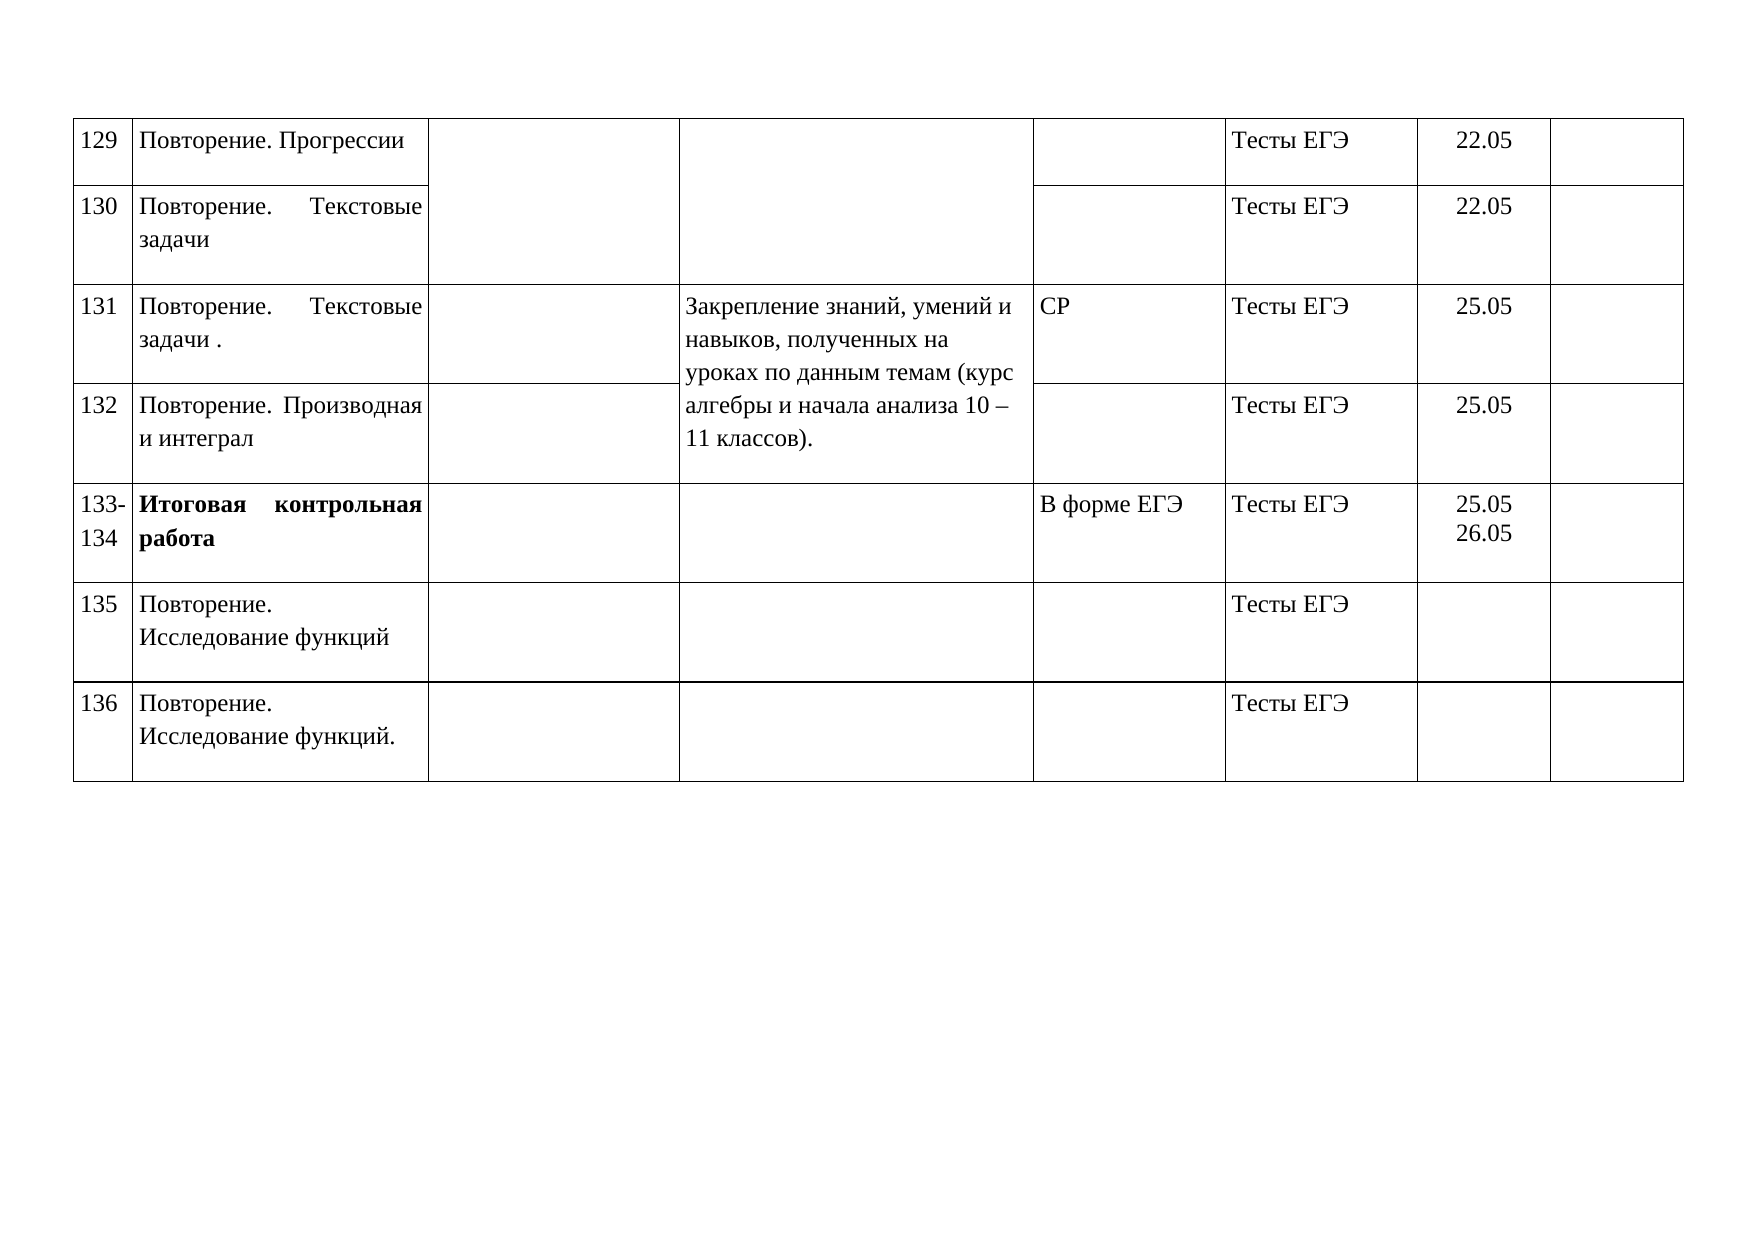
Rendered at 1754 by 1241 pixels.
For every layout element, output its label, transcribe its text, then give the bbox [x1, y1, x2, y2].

table_cell [680, 484, 1033, 582]
table_cell [1551, 285, 1683, 383]
table_cell [1034, 384, 1225, 483]
table_cell 136 [74, 683, 132, 781]
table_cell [429, 119, 679, 284]
table_cell 129 [74, 119, 132, 184]
table_cell 25.05 [1418, 285, 1550, 383]
table_cell 135 [74, 583, 132, 681]
table_cell Итоговая контрольная работа [133, 484, 428, 582]
table_cell 133-134 [74, 484, 132, 582]
table_cell Повторение. Исследование функций [133, 583, 428, 681]
table_cell [680, 119, 1033, 284]
table_cell Тесты ЕГЭ [1226, 384, 1417, 483]
table_cell [1551, 384, 1683, 483]
table_cell [1551, 583, 1683, 681]
table_cell Тесты ЕГЭ [1226, 583, 1417, 681]
table_cell 130 [74, 186, 132, 284]
table_cell [1551, 484, 1683, 582]
table_cell Повторение. Прогрессии [133, 119, 428, 184]
table_cell [429, 384, 679, 483]
table_cell [429, 285, 679, 383]
table_cell [1418, 683, 1550, 781]
table_cell СР [1034, 285, 1225, 383]
table_cell Тесты ЕГЭ [1226, 484, 1417, 582]
table_cell [429, 484, 679, 582]
table_cell В форме ЕГЭ [1034, 484, 1225, 582]
table_cell [1551, 683, 1683, 781]
table_cell [1551, 186, 1683, 284]
table_cell 132 [74, 384, 132, 483]
table_cell Повторение. Производная и интеграл [133, 384, 428, 483]
table_cell [429, 683, 679, 781]
table_cell Повторение. Исследование функций. [133, 683, 428, 781]
table_cell [1034, 186, 1225, 284]
table_cell [1034, 119, 1225, 184]
table_cell 22.05 [1418, 186, 1550, 284]
table_cell [1034, 583, 1225, 681]
table_cell Тесты ЕГЭ [1226, 119, 1417, 184]
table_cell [680, 285, 1033, 483]
table_cell [680, 583, 1033, 681]
table_cell Повторение. Текстовые задачи [133, 186, 428, 284]
table_cell [1034, 683, 1225, 781]
table_cell [1418, 583, 1550, 681]
table_cell [1551, 119, 1683, 184]
table_cell [429, 583, 679, 681]
table_cell Тесты ЕГЭ [1226, 285, 1417, 383]
table_cell [680, 683, 1033, 781]
table_cell 22.05 [1418, 119, 1550, 184]
table_cell 25.05 26.05 [1418, 484, 1550, 582]
table_cell 25.05 [1418, 384, 1550, 483]
table_cell Тесты ЕГЭ [1226, 683, 1417, 781]
table_cell 131 [74, 285, 132, 383]
table_cell Тесты ЕГЭ [1226, 186, 1417, 284]
table_cell Повторение. Текстовые задачи . [133, 285, 428, 383]
